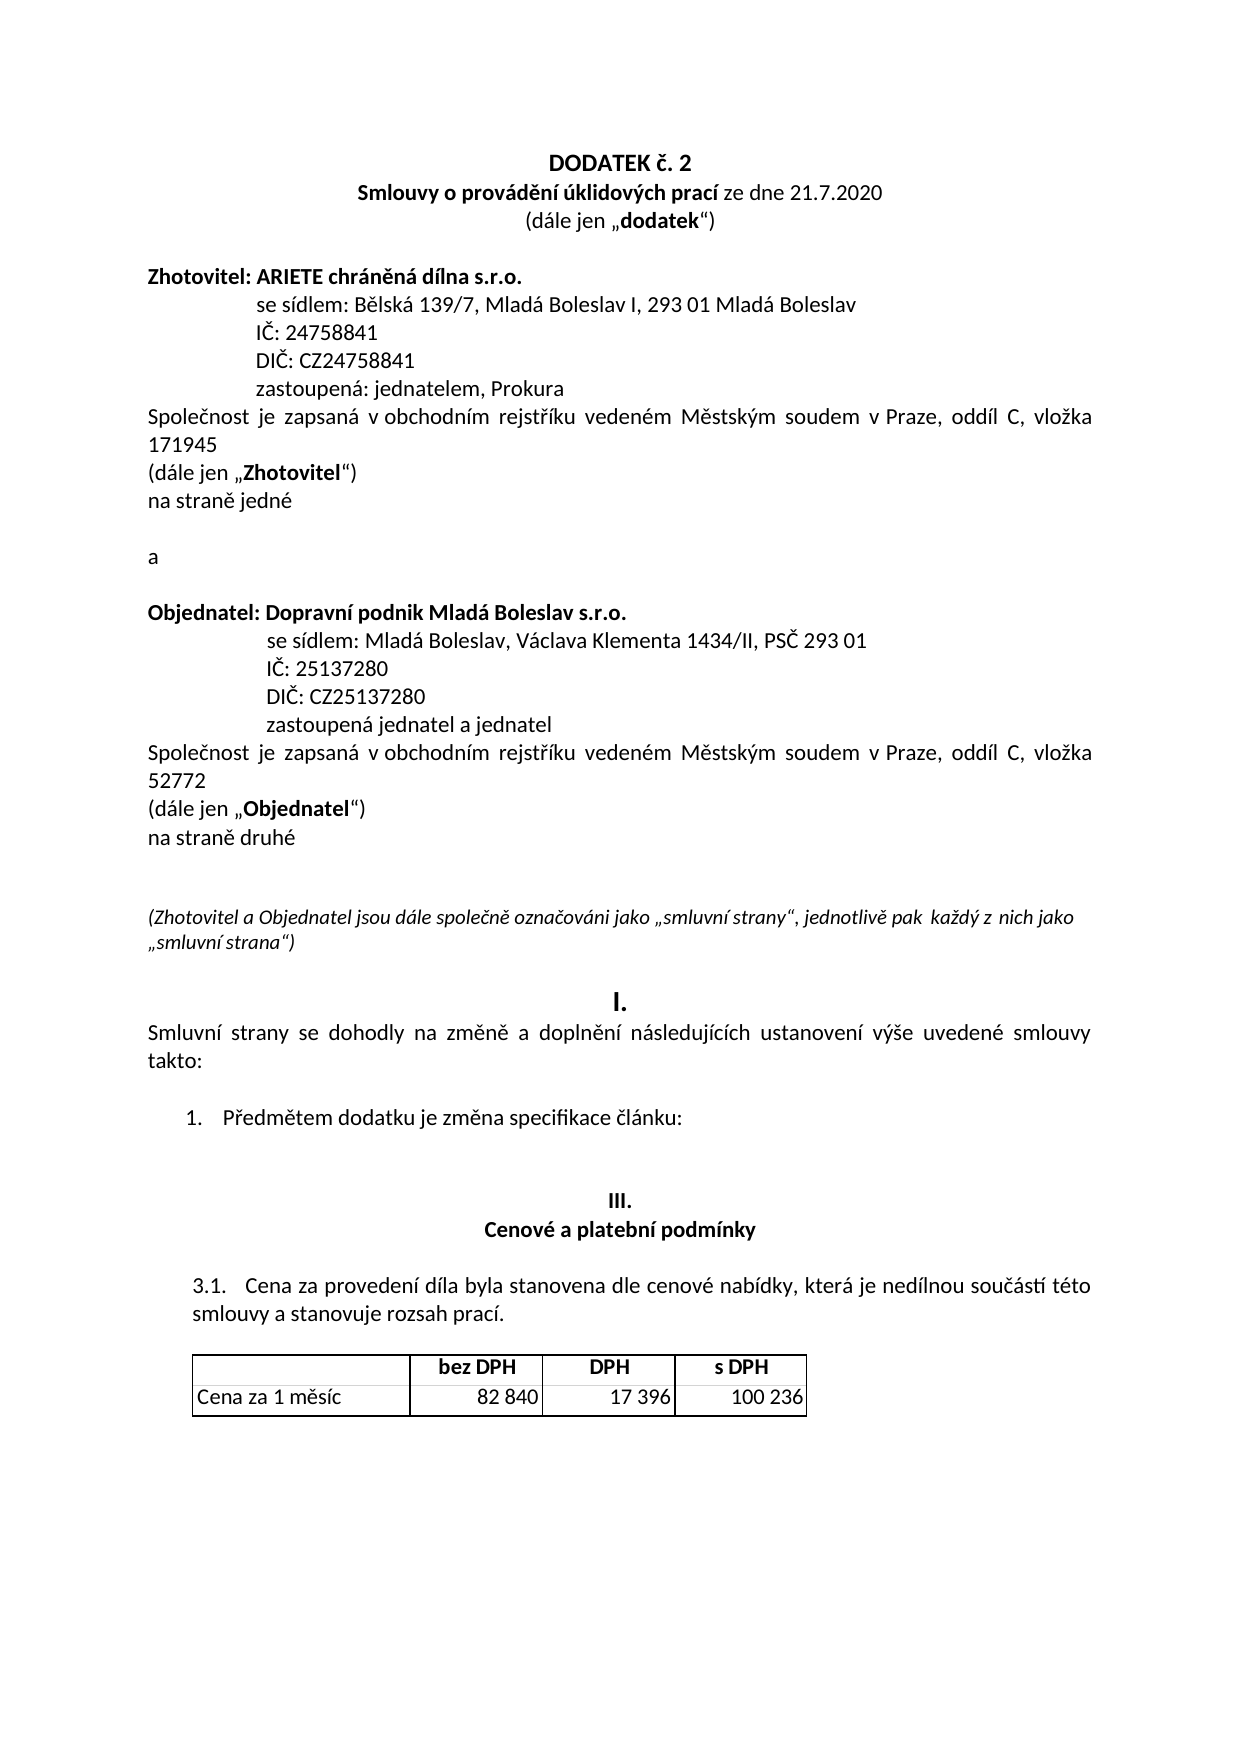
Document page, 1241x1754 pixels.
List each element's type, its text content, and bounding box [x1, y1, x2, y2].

text zastoupená: jednatelem, Prokura [148, 374, 1093, 402]
text (dále jen „Zhotovitel“) [148, 458, 1093, 486]
text se sídlem: Bělská 139/7, Mladá Boleslav I, 293 01 Mladá Boleslav [148, 290, 1093, 318]
text Objednatel: Dopravní podnik Mladá Boleslav s.r.o. [148, 598, 1093, 626]
text Cenové a platební podmínky [148, 1215, 1093, 1243]
text (Zhotovitel a Objednatel jsou dále společně označováni jako „smluvní strany“, jednotlivě pak každý z nich jako „smluvní strana“) [148, 904, 1093, 955]
text IČ: 24758841 [148, 318, 1093, 346]
text a [148, 542, 1093, 570]
text Společnost je zapsaná v obchodním rejstříku vedeném Městským soudem v Praze, oddíl C, vložka 171945 [148, 402, 1093, 458]
text (dále jen „dodatek“) [148, 206, 1093, 234]
text zastoupená jednatel a jednatel [148, 711, 1093, 738]
text (dále jen „Objednatel“) [148, 794, 1093, 823]
text Společnost je zapsaná v obchodním rejstříku vedeném Městským soudem v Praze, oddíl C, vložka 52772 [148, 738, 1093, 794]
list Předmětem dodatku je změna specifikace článku: [185, 1103, 1093, 1131]
text DIČ: CZ24758841 [148, 346, 1093, 374]
text I. [148, 983, 1093, 1018]
text III. [148, 1187, 1093, 1215]
text na straně jedné [148, 486, 1093, 514]
text IČ: 25137280 [148, 654, 1093, 682]
text Zhotovitel: ARIETE chráněná dílna s.r.o. [148, 262, 1093, 290]
text DIČ: CZ25137280 [148, 682, 1093, 711]
text se sídlem: Mladá Boleslav, Václava Klementa 1434/II, PSČ 293 01 [148, 626, 1093, 654]
text 3.1. Cena za provedení díla byla stanovena dle cenové nabídky, která je nedílnou součástí této smlouvy a stanovuje rozsah prací. [192, 1271, 1093, 1327]
text na straně druhé [148, 823, 1093, 851]
text Smluvní strany se dohodly na změně a doplnění následujících ustanovení výše uvedené smlouvy takto: [148, 1018, 1093, 1074]
text DODATEK č. 2 [148, 148, 1093, 178]
text Smlouvy o provádění úklidových prací ze dne 21.7.2020 [148, 178, 1093, 206]
